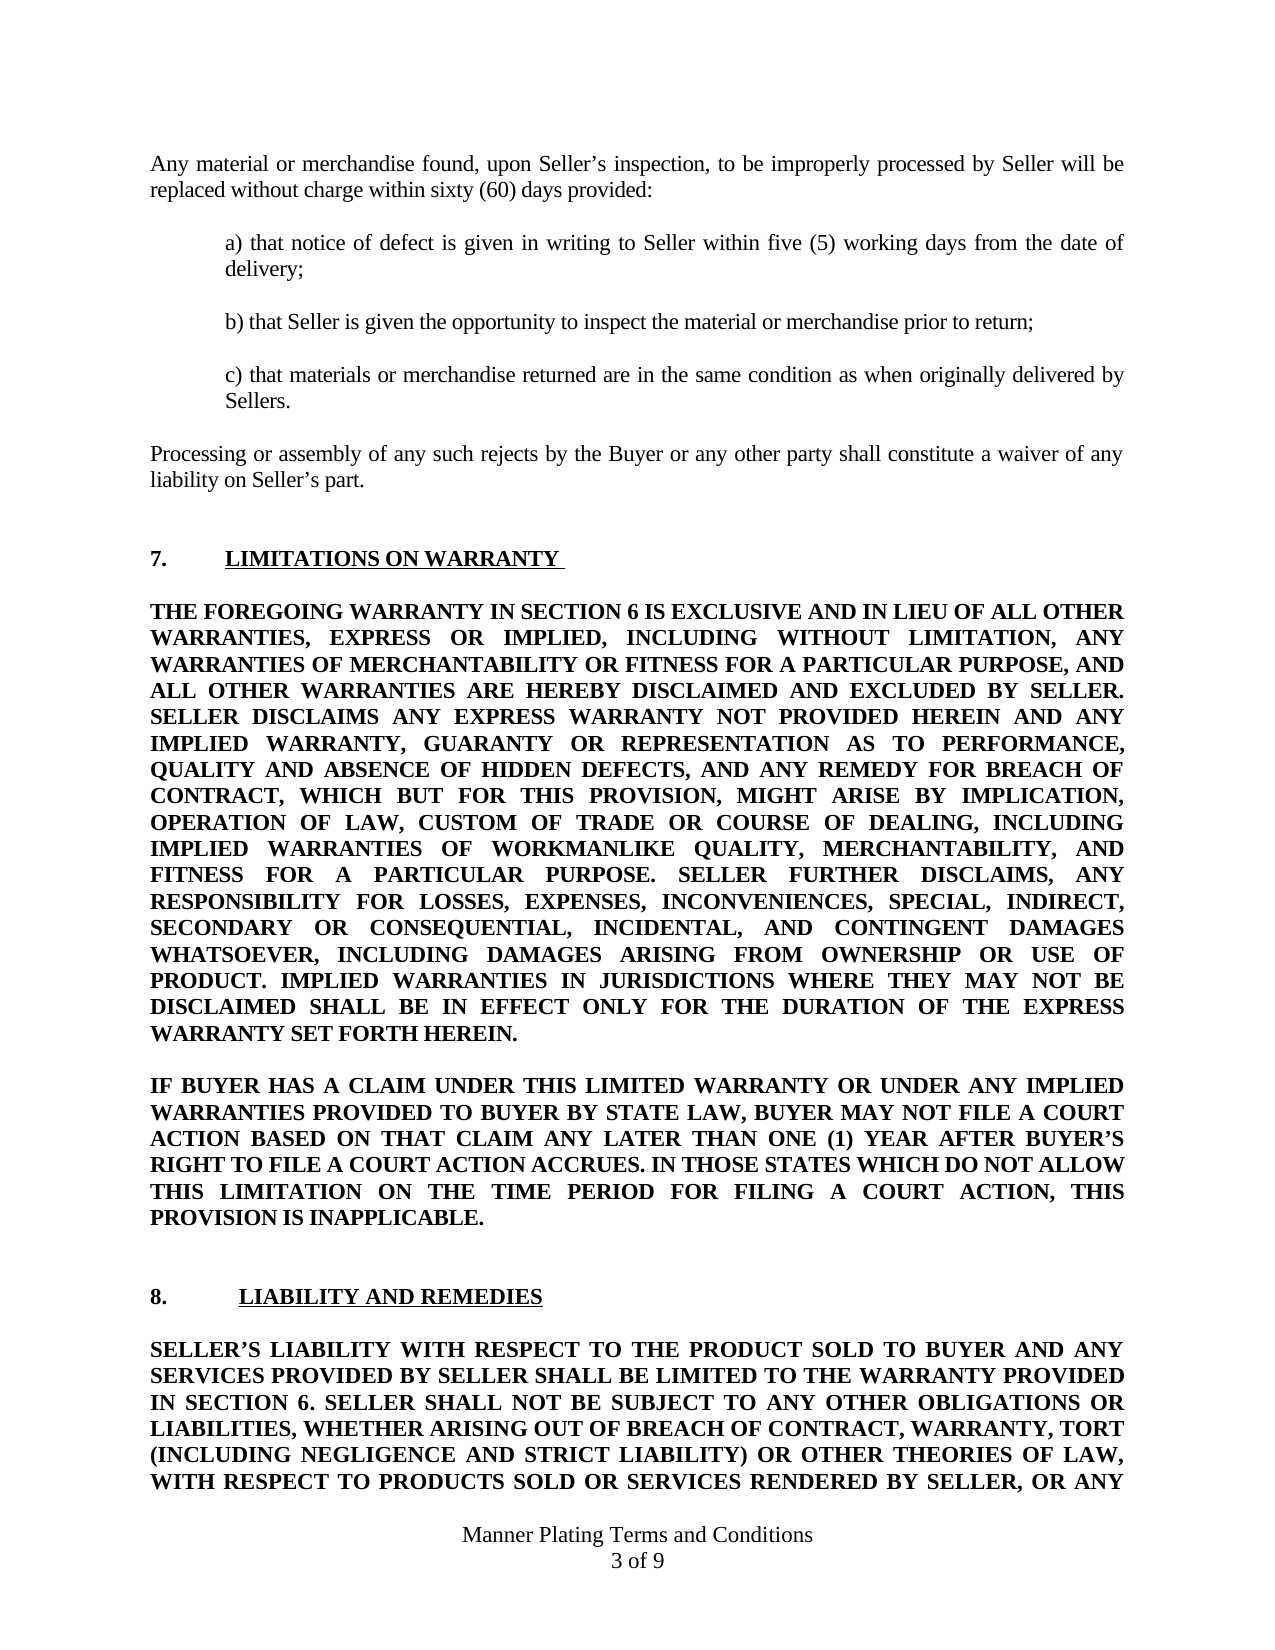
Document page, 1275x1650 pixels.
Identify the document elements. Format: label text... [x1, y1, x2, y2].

text 7. LIMITATIONS ON WARRANTY [150, 545, 1125, 572]
text THE FOREGOING WARRANTY IN SECTION 6 IS EXCLUSIVE AND IN LIEU OF ALL OTHER WARRANTIES, EXPRESS OR IMPLIED, INCLUDING WITHOUT LIMITATION, ANY WARRANTIES OF MERCHANTABILITY OR FITNESS FOR A PARTICULAR PURPOSE, AND ALL OTHER WARRANTIES ARE HEREBY DISCLAIMED AND EXCLUDED BY SELLER. SELLER DISCLAIMS ANY EXPRESS WARRANTY NOT PROVIDED HEREIN AND ANY IMPLIED WARRANTY, GUARANTY OR REPRESENTATION AS TO PERFORMANCE, QUALITY AND ABSENCE OF HIDDEN DEFECTS, AND ANY REMEDY FOR BREACH OF CONTRACT, WHICH BUT FOR THIS PROVISION, MIGHT ARISE BY IMPLICATION, OPERATION OF LAW, CUSTOM OF TRADE OR COURSE OF DEALING, INCLUDING IMPLIED WARRANTIES OF WORKMANLIKE QUALITY, MERCHANTABILITY, AND FITNESS FOR A PARTICULAR PURPOSE. SELLER FURTHER DISCLAIMS, ANY RESPONSIBILITY FOR LOSSES, EXPENSES, INCONVENIENCES, SPECIAL, INDIRECT, SECONDARY OR CONSEQUENTIAL, INCIDENTAL, AND CONTINGENT DAMAGES WHATSOEVER, INCLUDING DAMAGES ARISING FROM OWNERSHIP OR USE OF PRODUCT. IMPLIED WARRANTIES IN JURISDICTIONS WHERE THEY MAY NOT BE DISCLAIMED SHALL BE IN EFFECT ONLY FOR THE DURATION OF THE EXPRESS WARRANTY SET FORTH HEREIN. [150, 598, 1125, 1046]
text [150, 1336, 1125, 1494]
text c) that materials or merchandise returned are in the same condition as when originally delivered by Sellers. [225, 361, 1125, 413]
text b) that Seller is given the opportunity to inspect the material or merchandise prior to return; [225, 308, 1125, 334]
text Processing or assembly of any such rejects by the Buyer or any other party shall constitute a waiver of any liability on Seller’s part. [150, 440, 1125, 493]
text a) that notice of defect is given in writing to Seller within five (5) working days from the date of delivery; [225, 229, 1125, 282]
subtitle 8. LIABILITY AND REMEDIES [150, 1283, 1125, 1309]
text Any material or merchandise found, upon Seller’s inspection, to be improperly processed by Seller will be replaced without charge within sixty (60) days provided: [150, 150, 1125, 203]
text If BUYER has a claim under this Limited Warranty or under any implied warranties provided to BUYER by state law, BUYER may not file a court action based on that claim any later than one (1) year after BUYER’s right to file a court action accrues. In those states which do not allow this limitation on the time period for filing a court action, this provision is inapplicable. [150, 1072, 1125, 1231]
